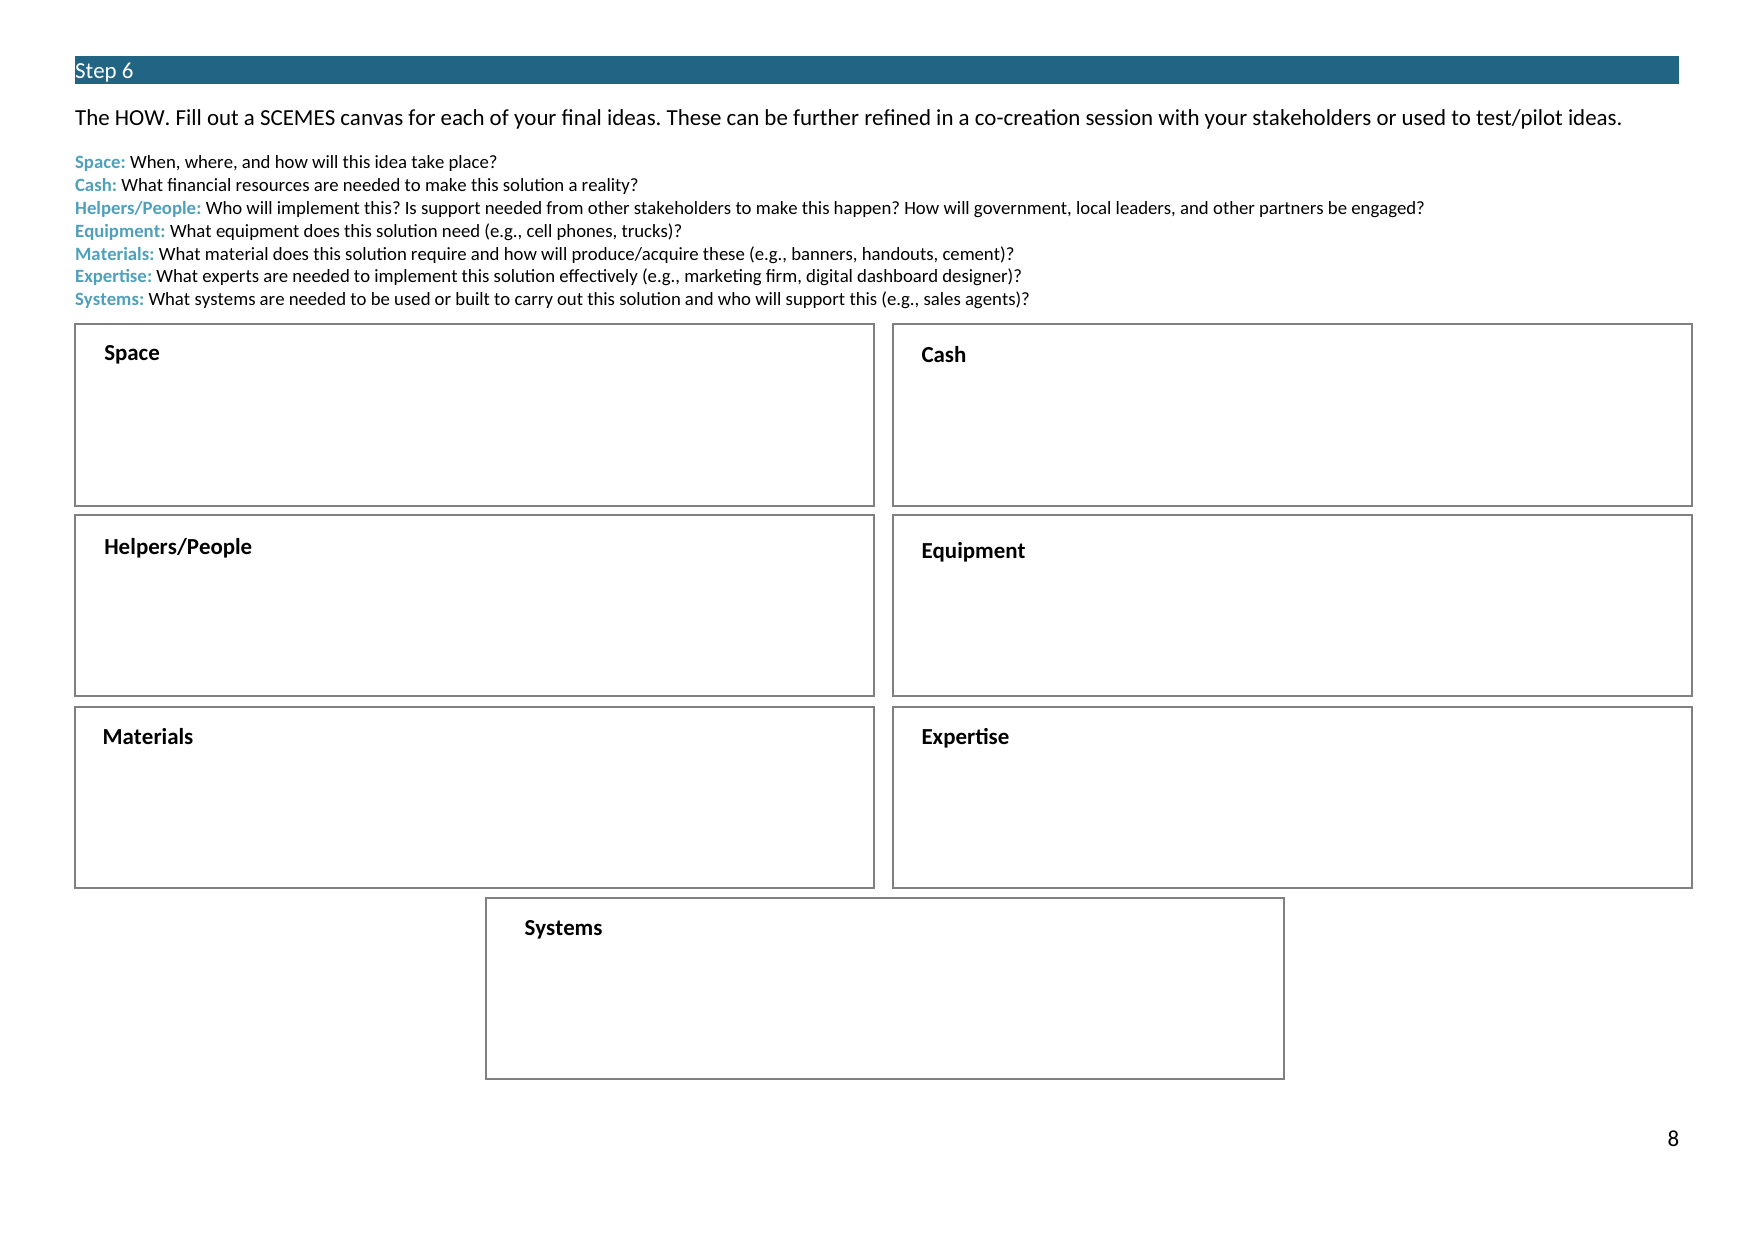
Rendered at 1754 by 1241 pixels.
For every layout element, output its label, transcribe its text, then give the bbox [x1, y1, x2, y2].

text Cash: What financial resources are needed to make this solution a reality? [75, 173, 1679, 196]
text Step 6 [75, 56, 1679, 84]
text Materials: What material does this solution require and how will produce/acquire these (e.g., banners, handouts, cement)? [75, 242, 1679, 264]
text Expertise: What experts are needed to implement this solution effectively (e.g., marketing firm, digital dashboard designer)? [75, 264, 1679, 287]
text Helpers/People: Who will implement this? Is support needed from other stakeholders to make this happen? How will government, local leaders, and other partners be engaged? [75, 196, 1679, 219]
text The HOW. Fill out a SCEMES canvas for each of your final ideas. These can be further refined in a co-creation session with your stakeholders or used to test/pilot ideas. [75, 103, 1679, 131]
text Systems: What systems are needed to be used or built to carry out this solution and who will support this (e.g., sales agents)? [75, 287, 1679, 310]
text Space: When, where, and how will this idea take place? [75, 150, 1679, 173]
text Equipment: What equipment does this solution need (e.g., cell phones, trucks)? [75, 219, 1679, 242]
